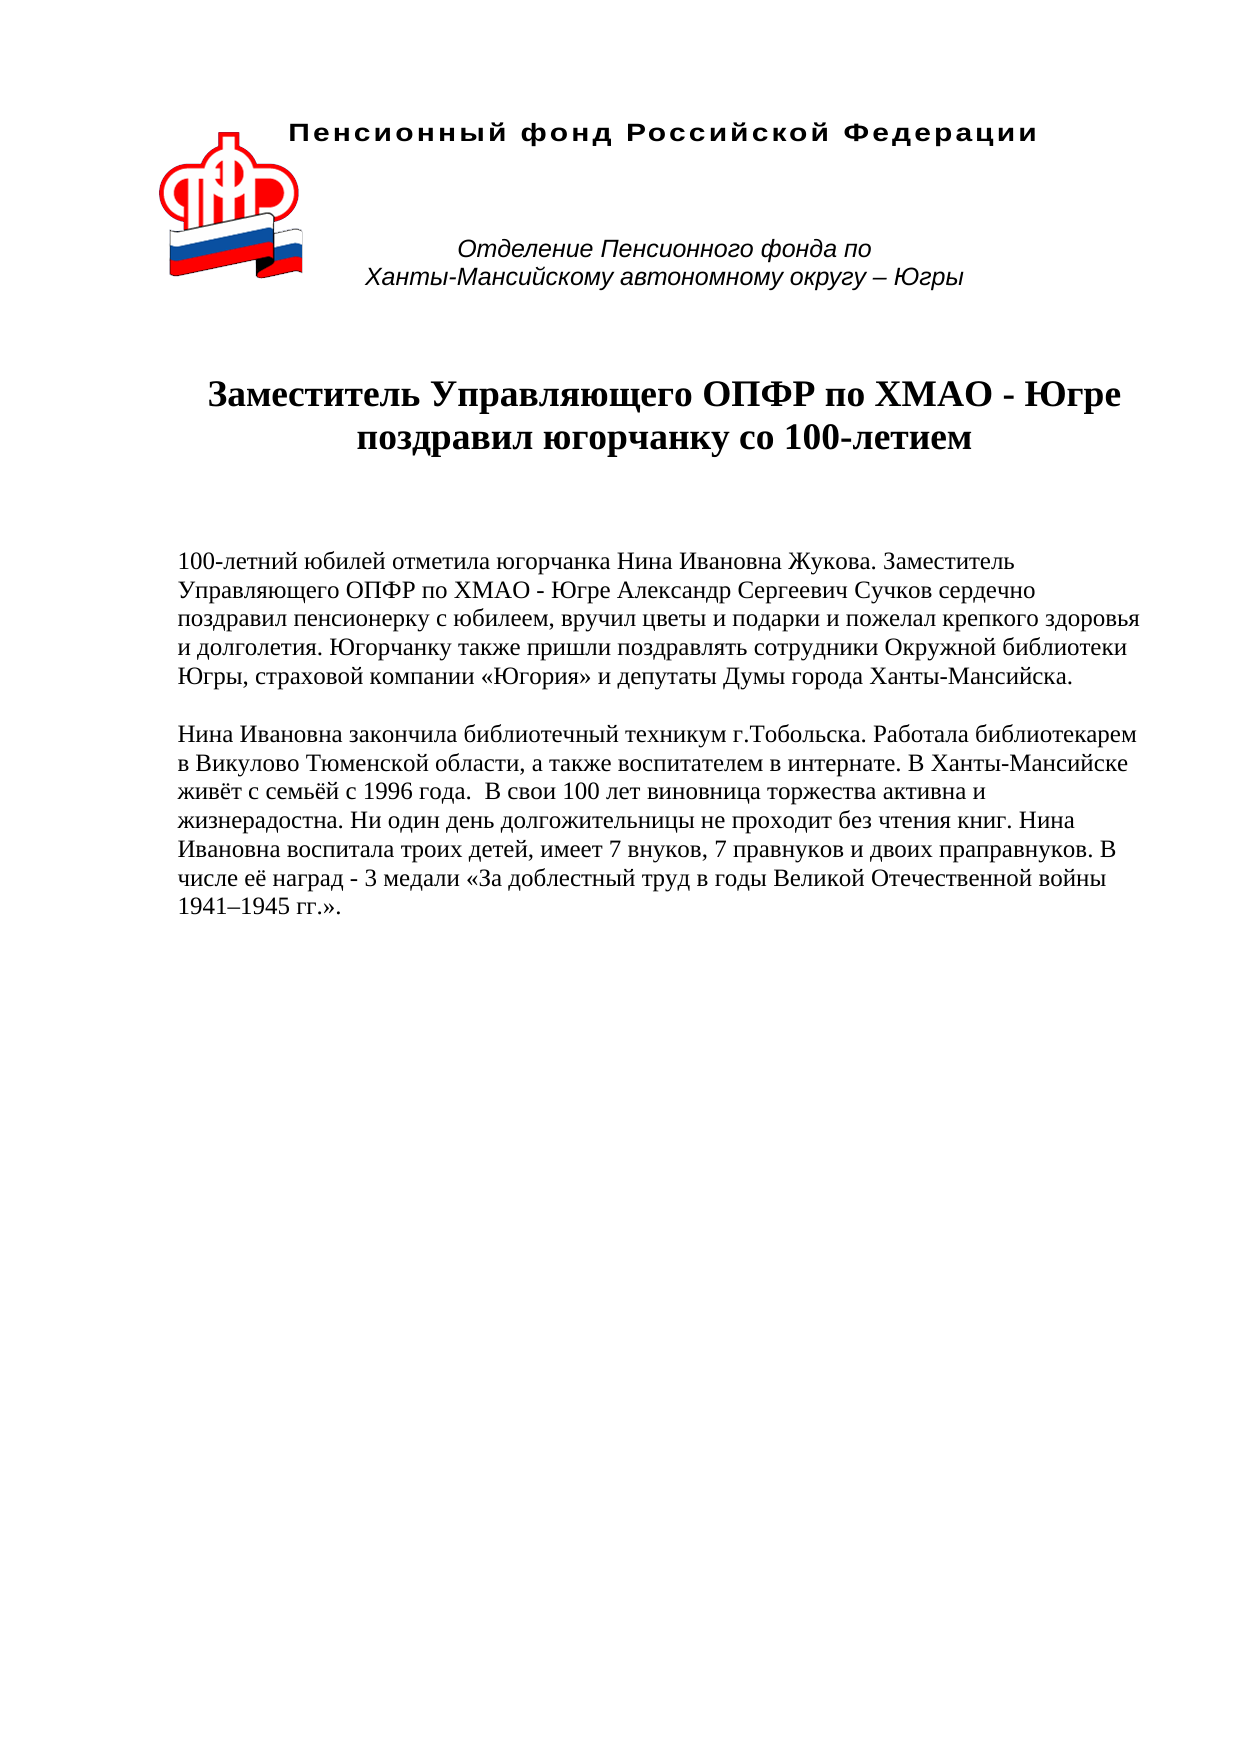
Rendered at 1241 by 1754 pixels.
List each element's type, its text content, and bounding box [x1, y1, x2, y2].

text 100-летний юбилей отметила югорчанка Нина Ивановна Жукова. Заместитель Управляющего ОПФР по ХМАО - Югре Александр Сергеевич Сучков сердечно поздравил пенсионерку с юбилеем, вручил цветы и подарки и пожелал крепкого здоровья и долголетия. Югорчанку также пришли поздравлять сотрудники Окружной библиотеки Югры, страховой компании «Югория» и депутаты Думы города Ханты-Мансийска. [177, 546, 1152, 690]
subtitle Пенсионный фонд Российской Федерации [177, 118, 1152, 204]
picture [158, 132, 303, 279]
subtitle Отделение Пенсионного фонда по [177, 233, 1152, 262]
text Заместитель Управляющего ОПФР по ХМАО - Югре поздравил югорчанку со 100-летием [177, 371, 1152, 457]
text Нина Ивановна закончила библиотечный техникум г.Тобольска. Работала библиотекарем в Викулово Тюменской области, а также воспитателем в интернате. В Ханты-Мансийске живёт с семьёй с 1996 года. В свои 100 лет виновница торжества активна и жизнерадостна. Ни один день долгожительницы не проходит без чтения книг. Нина Ивановна воспитала троих детей, имеет 7 внуков, 7 правнуков и двоих праправнуков. В числе её наград - 3 медали «За доблестный труд в годы Великой Отечественной войны 1941–1945 гг.». [177, 719, 1152, 920]
subtitle Ханты-Мансийскому автономному округу – Югры [177, 262, 1152, 291]
